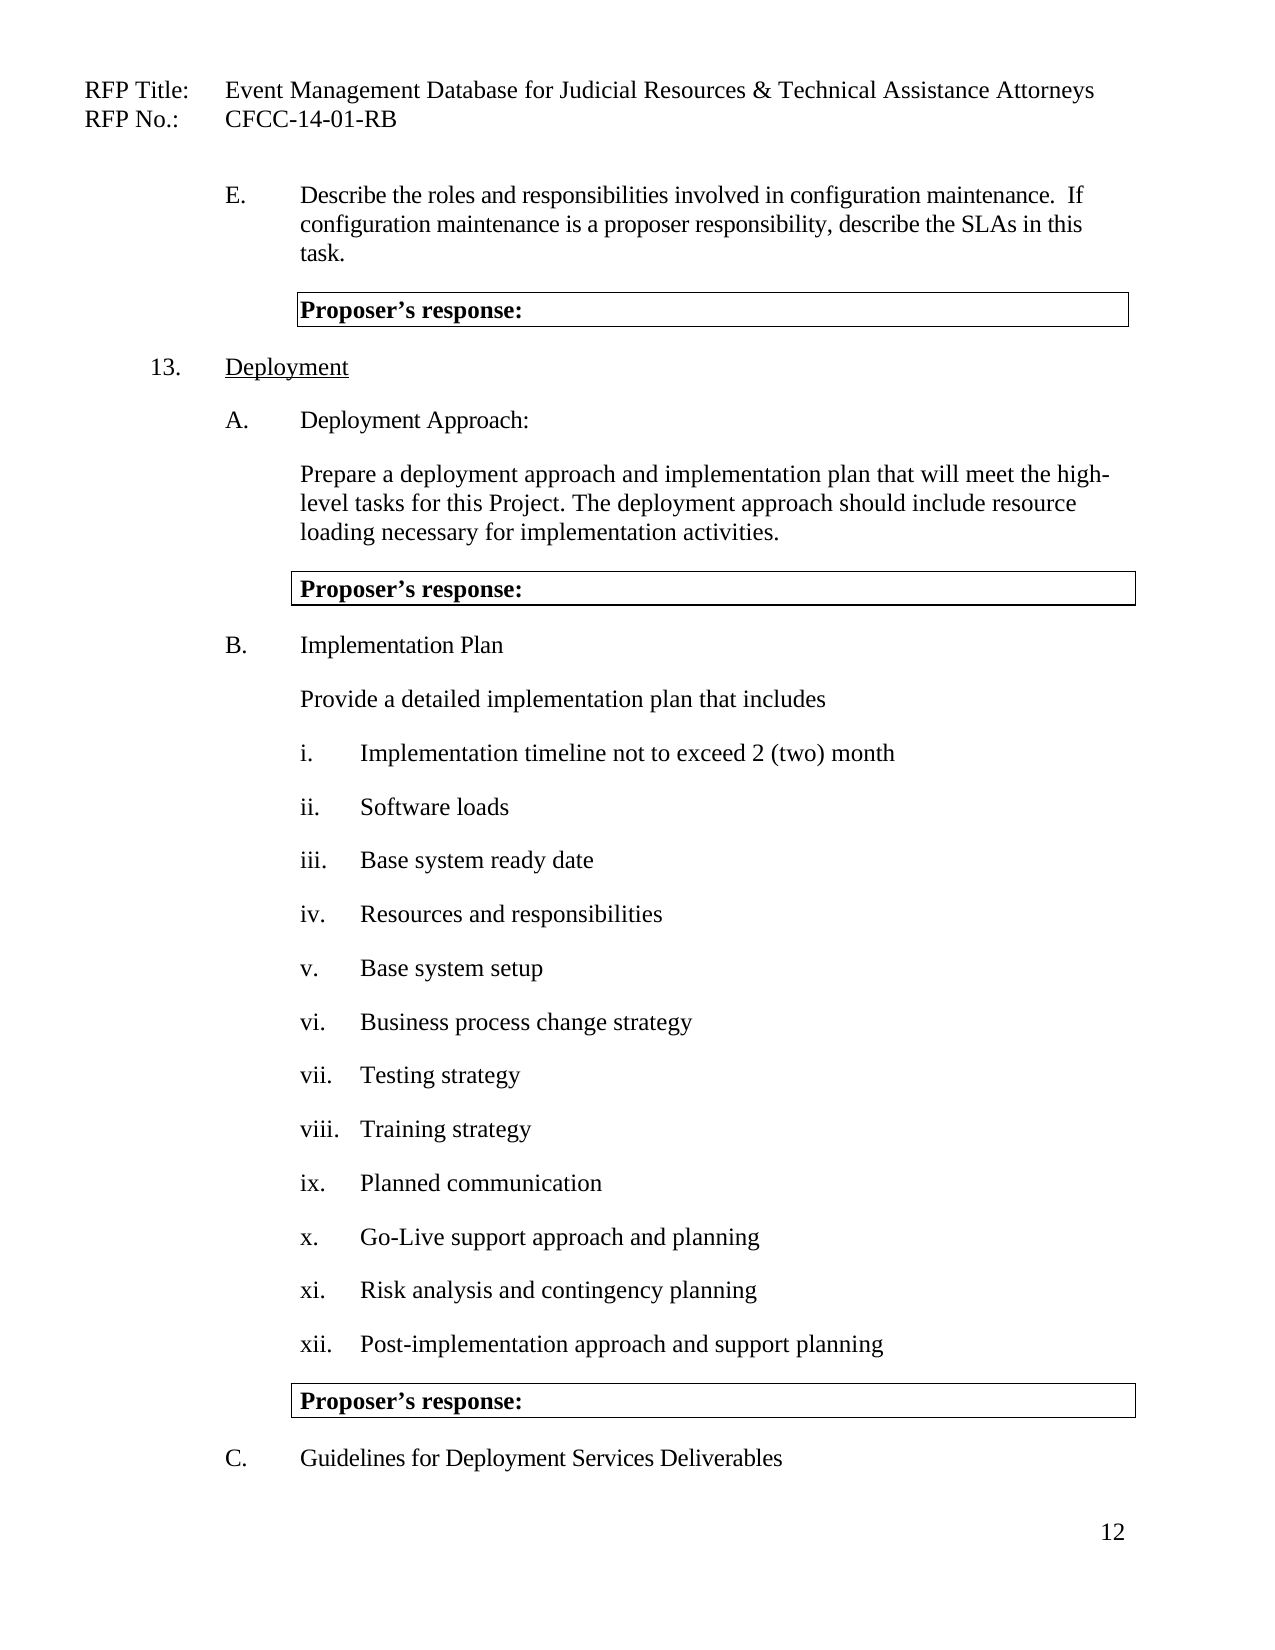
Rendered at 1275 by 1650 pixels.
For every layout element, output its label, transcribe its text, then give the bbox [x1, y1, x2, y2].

text Describe the roles and responsibilities involved in configuration maintenance. If configuration maintenance is a proposer responsibility, describe the SLAs in this task. [225, 181, 1125, 267]
text Proposer’s response: [292, 572, 1135, 604]
text Proposer’s response: [298, 293, 1128, 326]
text Proposer’s response: [292, 1384, 1135, 1417]
text Risk analysis and contingency planning [300, 1276, 1125, 1304]
text Software loads [300, 792, 1125, 821]
text Prepare a deployment approach and implementation plan that will meet the high-level tasks for this Project. The deployment approach should include resource loading necessary for implementation activities. [300, 459, 1126, 546]
text Business process change strategy [300, 1007, 1125, 1036]
text Guidelines for Deployment Services Deliverables [225, 1443, 1125, 1472]
text Provide a detailed implementation plan that includes [300, 684, 1126, 713]
text Base system setup [300, 953, 1125, 982]
text Implementation Plan [225, 631, 1125, 659]
text Training strategy [300, 1114, 1125, 1143]
text Deployment [150, 352, 1125, 381]
text Deployment Approach: [225, 406, 1125, 434]
text Planned communication [300, 1168, 1125, 1197]
text Resources and responsibilities [300, 899, 1125, 928]
text Base system ready date [300, 846, 1125, 874]
text Implementation timeline not to exceed 2 (two) month [300, 738, 1125, 767]
text Post-implementation approach and support planning [300, 1329, 1125, 1358]
text Testing strategy [300, 1061, 1125, 1089]
text Go-Live support approach and planning [300, 1222, 1125, 1251]
